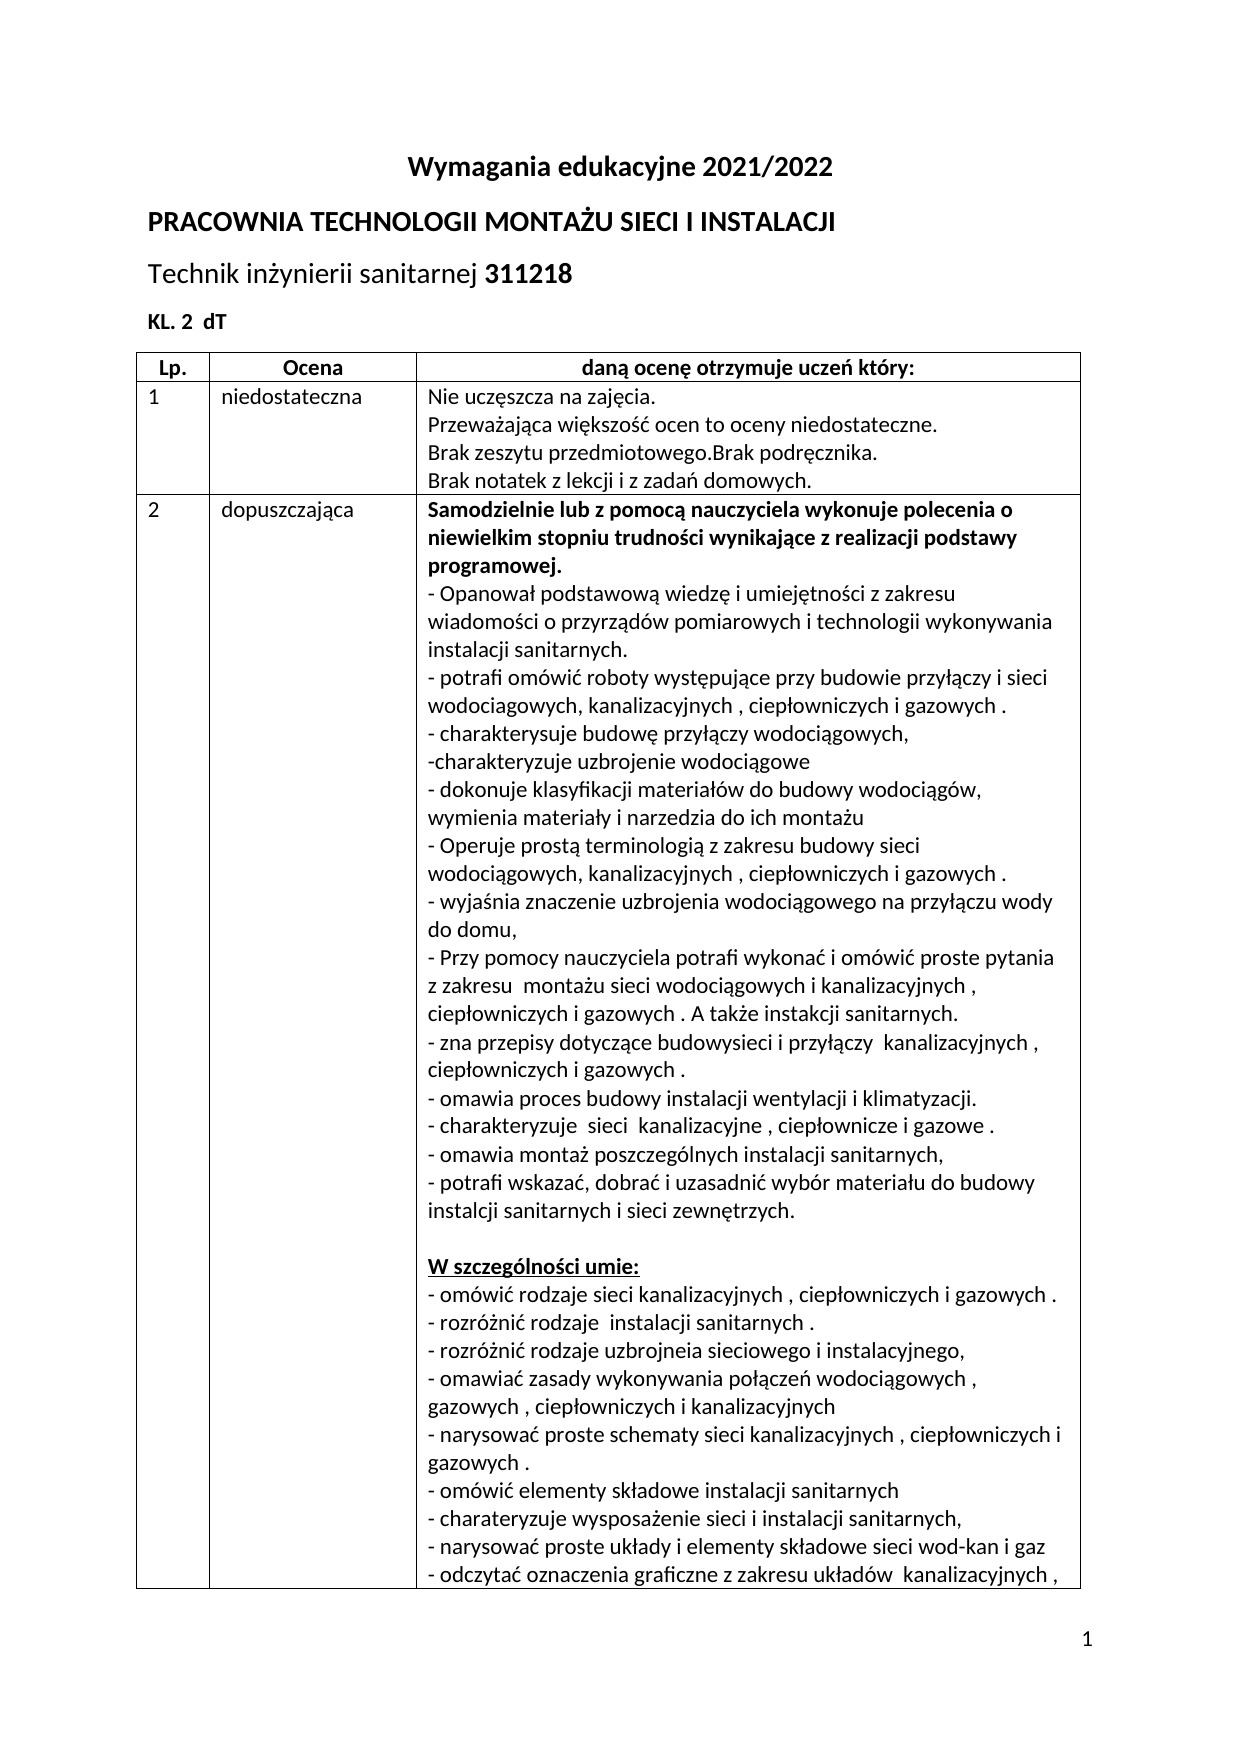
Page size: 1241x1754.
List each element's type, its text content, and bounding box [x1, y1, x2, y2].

table_cell niedostateczna [210, 382, 416, 494]
text Technik inżynierii sanitarnej 311218 [148, 255, 1093, 291]
table_header Lp. [137, 353, 209, 381]
table_header daną ocenę otrzymuje uczeń który: [417, 353, 1080, 381]
table_cell Nie uczęszcza na zajęcia. Przeważająca większość ocen to oceny niedostateczne. Brak zeszytu przedmiotowego.Brak podręcznika. Brak notatek z lekcji i z zadań domowych. [417, 382, 1080, 494]
table_cell 2 [137, 495, 209, 1588]
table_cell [417, 495, 1080, 1588]
text PRACOWNIA TECHNOLOGII MONTAŻU SIECI I INSTALACJI [148, 203, 1093, 238]
table_cell 1 [137, 382, 209, 494]
table_header Ocena [210, 353, 416, 381]
table_cell dopuszczająca [210, 495, 416, 1588]
text Wymagania edukacyjne 2021/2022 [148, 148, 1093, 183]
text KL. 2 dT [148, 307, 1093, 335]
